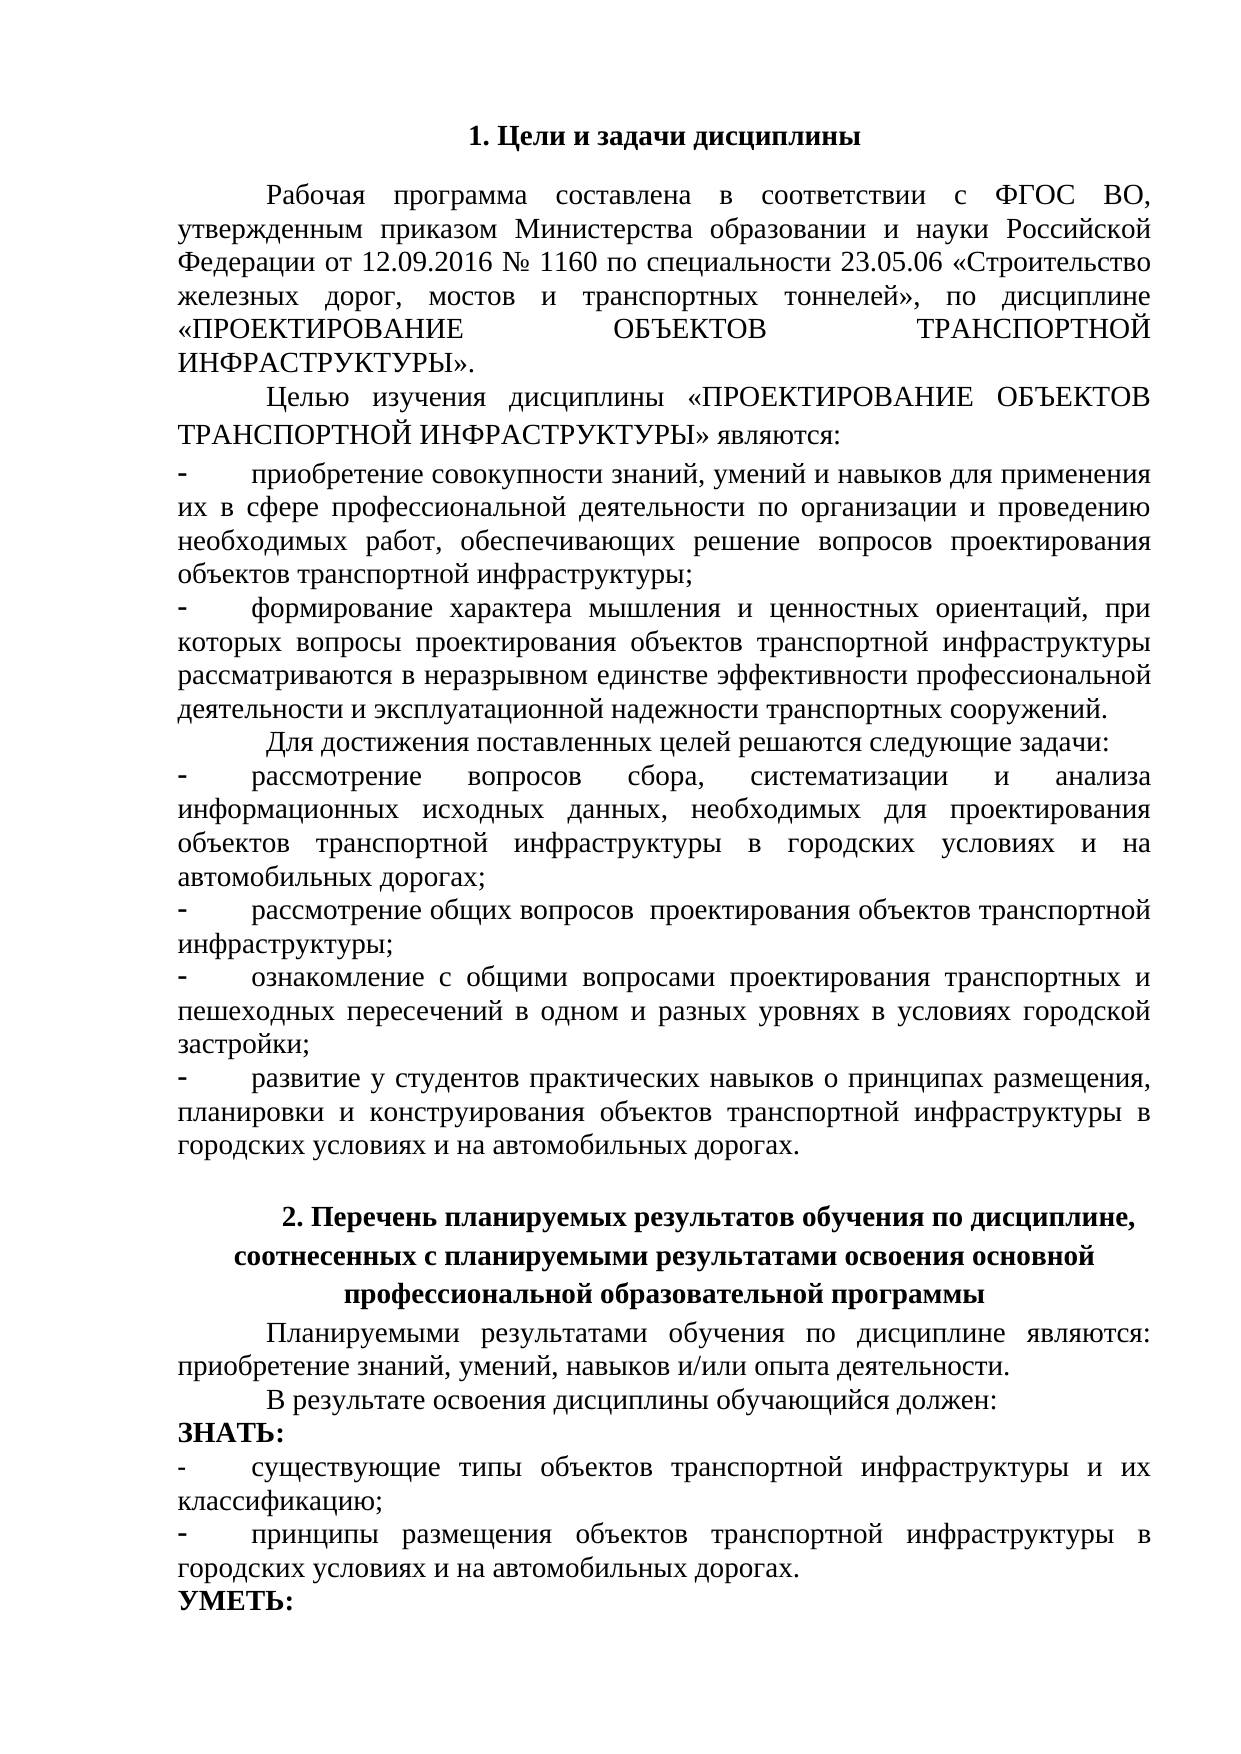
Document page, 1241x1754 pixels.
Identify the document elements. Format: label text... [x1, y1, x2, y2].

list рассмотрение вопросов сбора, систематизации и анализа информационных исходных данных, необходимых для проектирования объектов транспортной инфраструктуры в городских условиях и на автомобильных дорогах; [177, 758, 1152, 892]
text 2. Перечень планируемых результатов обучения по дисциплине, соотнесенных с планируемыми результатами освоения основной профессиональной образовательной программы [177, 1199, 1152, 1310]
list приобретение совокупности знаний, умений и навыков для применения их в сфере профессиональной деятельности по организации и проведению необходимых работ, обеспечивающих решение вопросов проектирования объектов транспортной инфраструктуры; [177, 456, 1152, 590]
list существующие типы объектов транспортной инфраструктуры и их классификацию; [177, 1449, 1152, 1516]
list формирование характера мышления и ценностных ориентаций, при которых вопросы проектирования объектов транспортной инфраструктуры рассматриваются в неразрывном единстве эффективности профессиональной деятельности и эксплуатационной надежности транспортных сооружений. [177, 590, 1152, 724]
text Планируемыми результатами обучения по дисциплине являются: приобретение знаний, умений, навыков и/или опыта деятельности. [177, 1315, 1152, 1382]
text Целью изучения дисциплины «ПРОЕКТИРОВАНИЕ ОБЪЕКТОВ ТРАНСПОРТНОЙ ИНФРАСТРУКТУРЫ» являются: [177, 379, 1152, 451]
list развитие у студентов практических навыков о принципах размещения, планировки и конструирования объектов транспортной инфраструктуры в городских условиях и на автомобильных дорогах. [177, 1060, 1152, 1161]
text Рабочая программа составлена в соответствии с ФГОС ВО, утвержденным приказом Министерства образовании и науки Российской Федерации от 12.09.2016 № 1160 по специальности 23.05.06 «Строительство железных дорог, мостов и транспортных тоннелей», по дисциплине «ПРОЕКТИРОВАНИЕ ОБЪЕКТОВ ТРАНСПОРТНОЙ ИНФРАСТРУКТУРЫ». [177, 177, 1152, 379]
text 1. Цели и задачи дисциплины [177, 118, 1152, 152]
text УМЕТЬ: [177, 1583, 1152, 1617]
text В результате освоения дисциплины обучающийся должен: [177, 1382, 1152, 1416]
list рассмотрение общих вопросов проектирования объектов транспортной инфраструктуры; [177, 892, 1152, 959]
text ЗНАТЬ: [177, 1416, 1152, 1449]
list принципы размещения объектов транспортной инфраструктуры в городских условиях и на автомобильных дорогах. [177, 1516, 1152, 1583]
list ознакомление с общими вопросами проектирования транспортных и пешеходных пересечений в одном и разных уровнях в условиях городской застройки; [177, 959, 1152, 1060]
text Для достижения поставленных целей решаются следующие задачи: [177, 724, 1152, 758]
